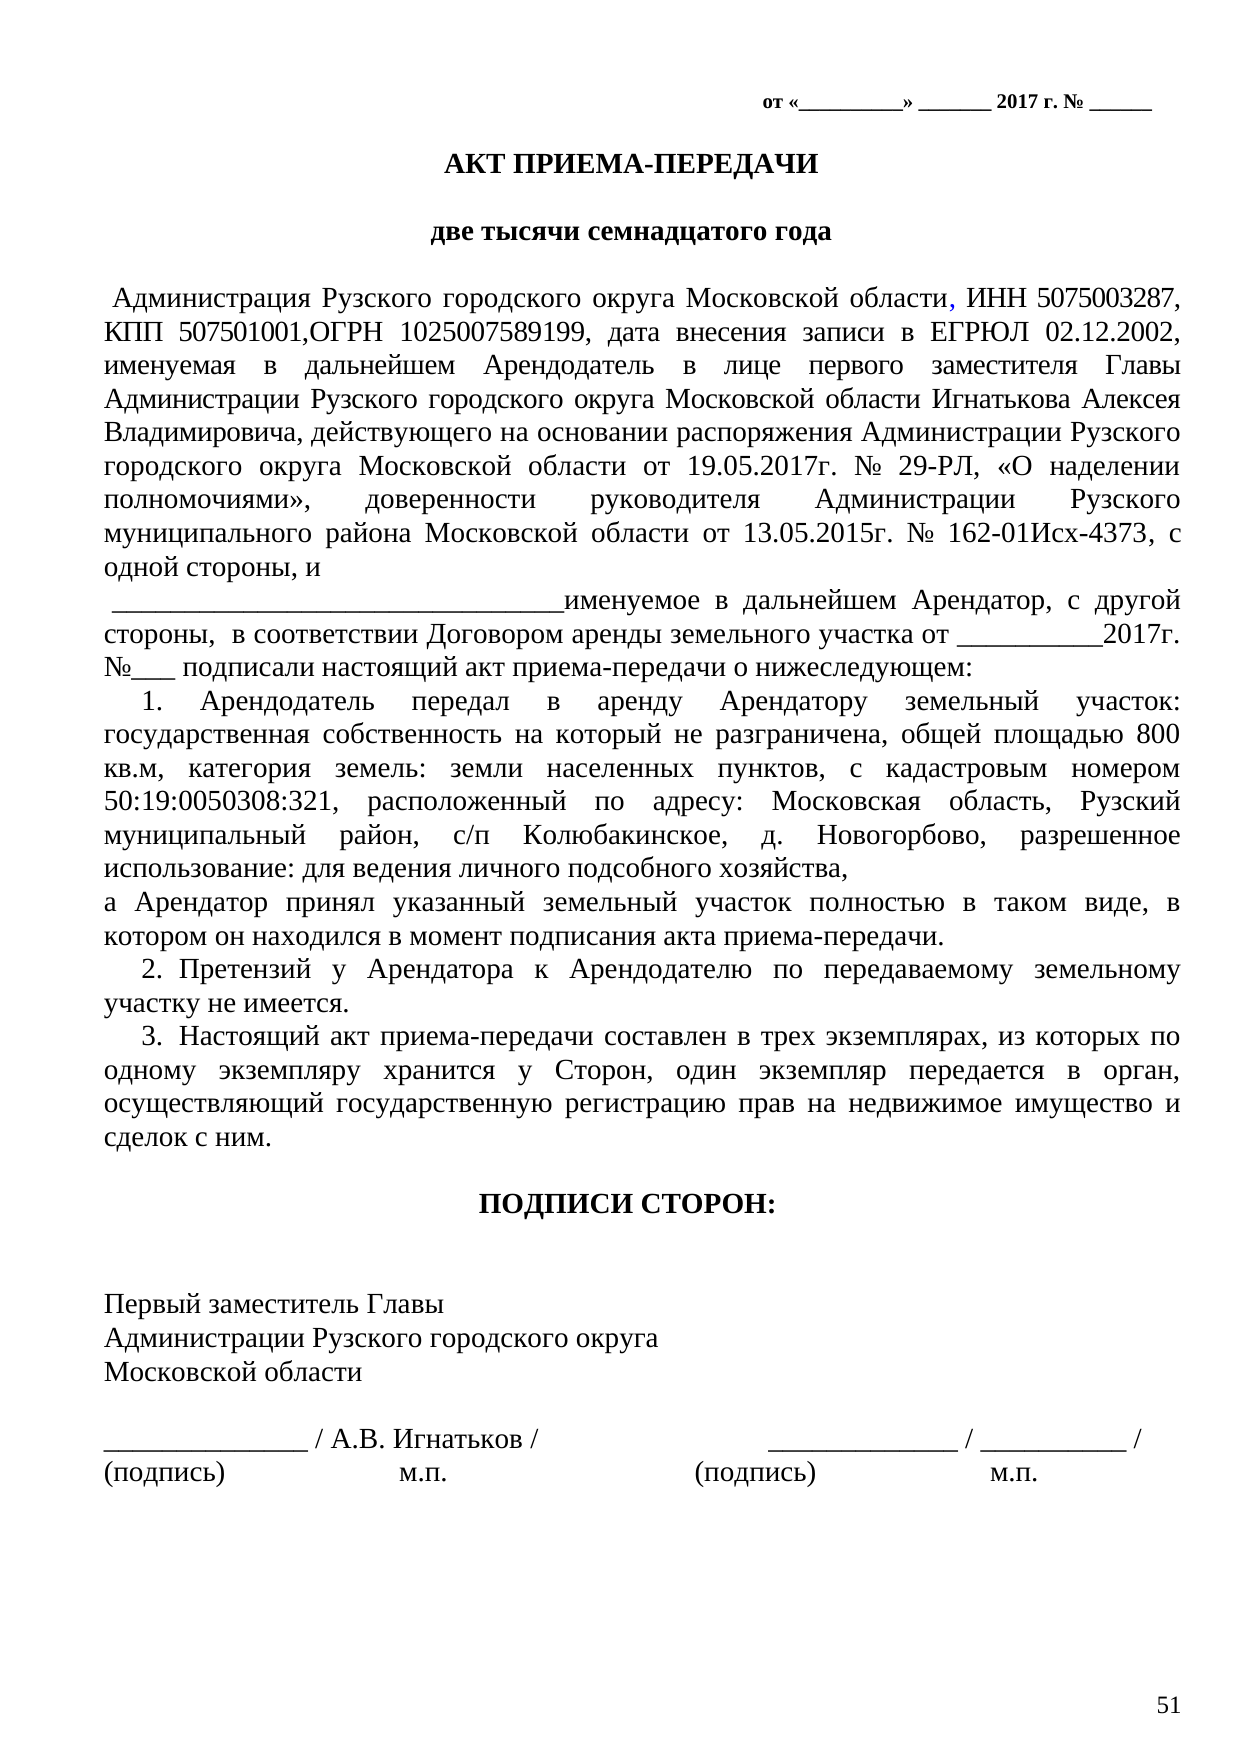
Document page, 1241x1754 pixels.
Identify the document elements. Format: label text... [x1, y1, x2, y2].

text Администрации Рузского городского округа [103, 1320, 1152, 1354]
text Московской области [103, 1354, 1152, 1387]
title от «__________» _______ 2017 г. № ______ [103, 89, 1152, 113]
text две тысячи семнадцатого года [103, 213, 1152, 247]
text 1. Арендодатель передал в аренду Арендатору земельный участок: государственная собственность на который не разграничена, общей площадью 800 кв.м, категория земель: земли населенных пунктов, с кадастровым номером 50:19:0050308:321, расположенный по адресу: Московская область, Рузский муниципальный район, с/п Колюбакинское, д. Новогорбово, разрешенное использование: для ведения личного подсобного хозяйства, [103, 683, 1181, 884]
title АКТ ПРИЕМА-ПЕРЕДАЧИ [103, 146, 1152, 180]
list Претензий у Арендатора к Арендодателю по передаваемому земельному участку не имеется. [103, 951, 1181, 1018]
text Первый заместитель Главы [103, 1287, 1152, 1320]
text (подпись) м.п. (подпись) м.п. [103, 1454, 1152, 1488]
text а Арендатор принял указанный земельный участок полностью в таком виде, в котором он находился в момент подписания акта приема-передачи. [103, 884, 1181, 951]
text ______________ / А.В. Игнатьков / _____________ / __________ / [103, 1421, 1152, 1454]
text _______________________________именуемое в дальнейшем Арендатор, с другой стороны, в соответствии Договором аренды земельного участка от __________2017г. №___ подписали настоящий акт приема-передачи о нижеследующем: [103, 582, 1181, 683]
text ПОДПИСИ СТОРОН: [103, 1186, 1152, 1219]
list Настоящий акт приема-передачи составлен в трех экземплярах, из которых по одному экземпляру хранится у Сторон, один экземпляр передается в орган, осуществляющий государственную регистрацию прав на недвижимое имущество и сделок с ним. [103, 1018, 1181, 1152]
text Администрация Рузского городского округа Московской области, ИНН 5075003287, КПП 507501001,ОГРН 1025007589199, дата внесения записи в ЕГРЮЛ 02.12.2002, именуемая в дальнейшем Арендодатель в лице первого заместителя Главы Администрации Рузского городского округа Московской области Игнатькова Алексея Владимировича, действующего на основании распоряжения Администрации Рузского городского округа Московской области от 19.05.2017г. № 29-РЛ, «О наделении полномочиями», доверенности руководителя Администрации Рузского муниципального района Московской области от 13.05.2015г. № 162-01Исх-4373, с одной стороны, и [103, 280, 1181, 582]
